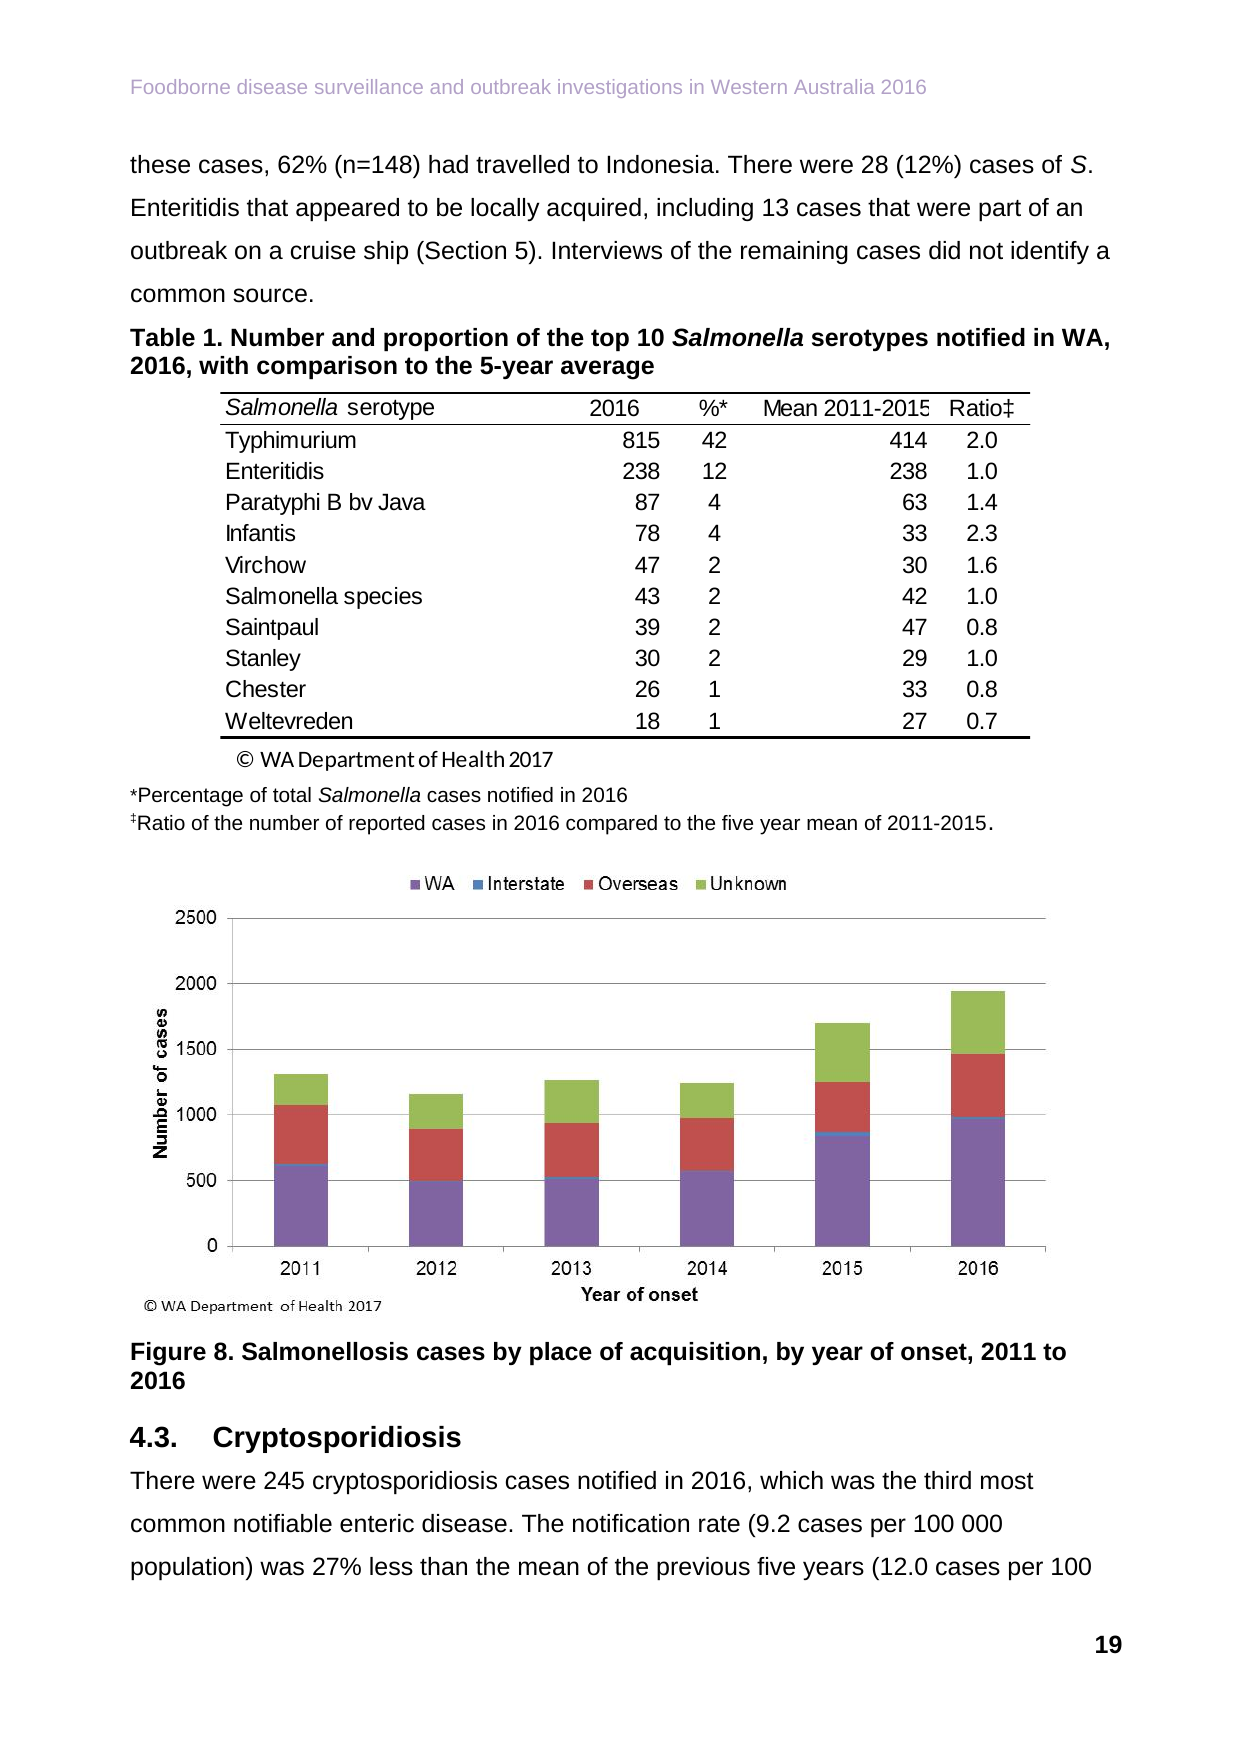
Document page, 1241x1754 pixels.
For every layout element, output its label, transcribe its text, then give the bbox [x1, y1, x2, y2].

subtitle Cryptosporidiosis [129, 1420, 1122, 1453]
text ‡Ratio of the number of reported cases in 2016 compared to the five year mean of 2011-2015. [130, 807, 1117, 836]
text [130, 150, 1122, 308]
text *Percentage of total Salmonella cases notified in 2016 [130, 783, 1117, 807]
text Table 1. Number and proportion of the top 10 Salmonella serotypes notified in WA, 2016, with comparison to the 5-year average [130, 322, 1122, 380]
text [130, 1466, 1122, 1581]
text Figure 8. Salmonellosis cases by place of acquisition, by year of onset, 2011 to 2016 [130, 1337, 1117, 1395]
picture [129, 860, 1063, 1325]
